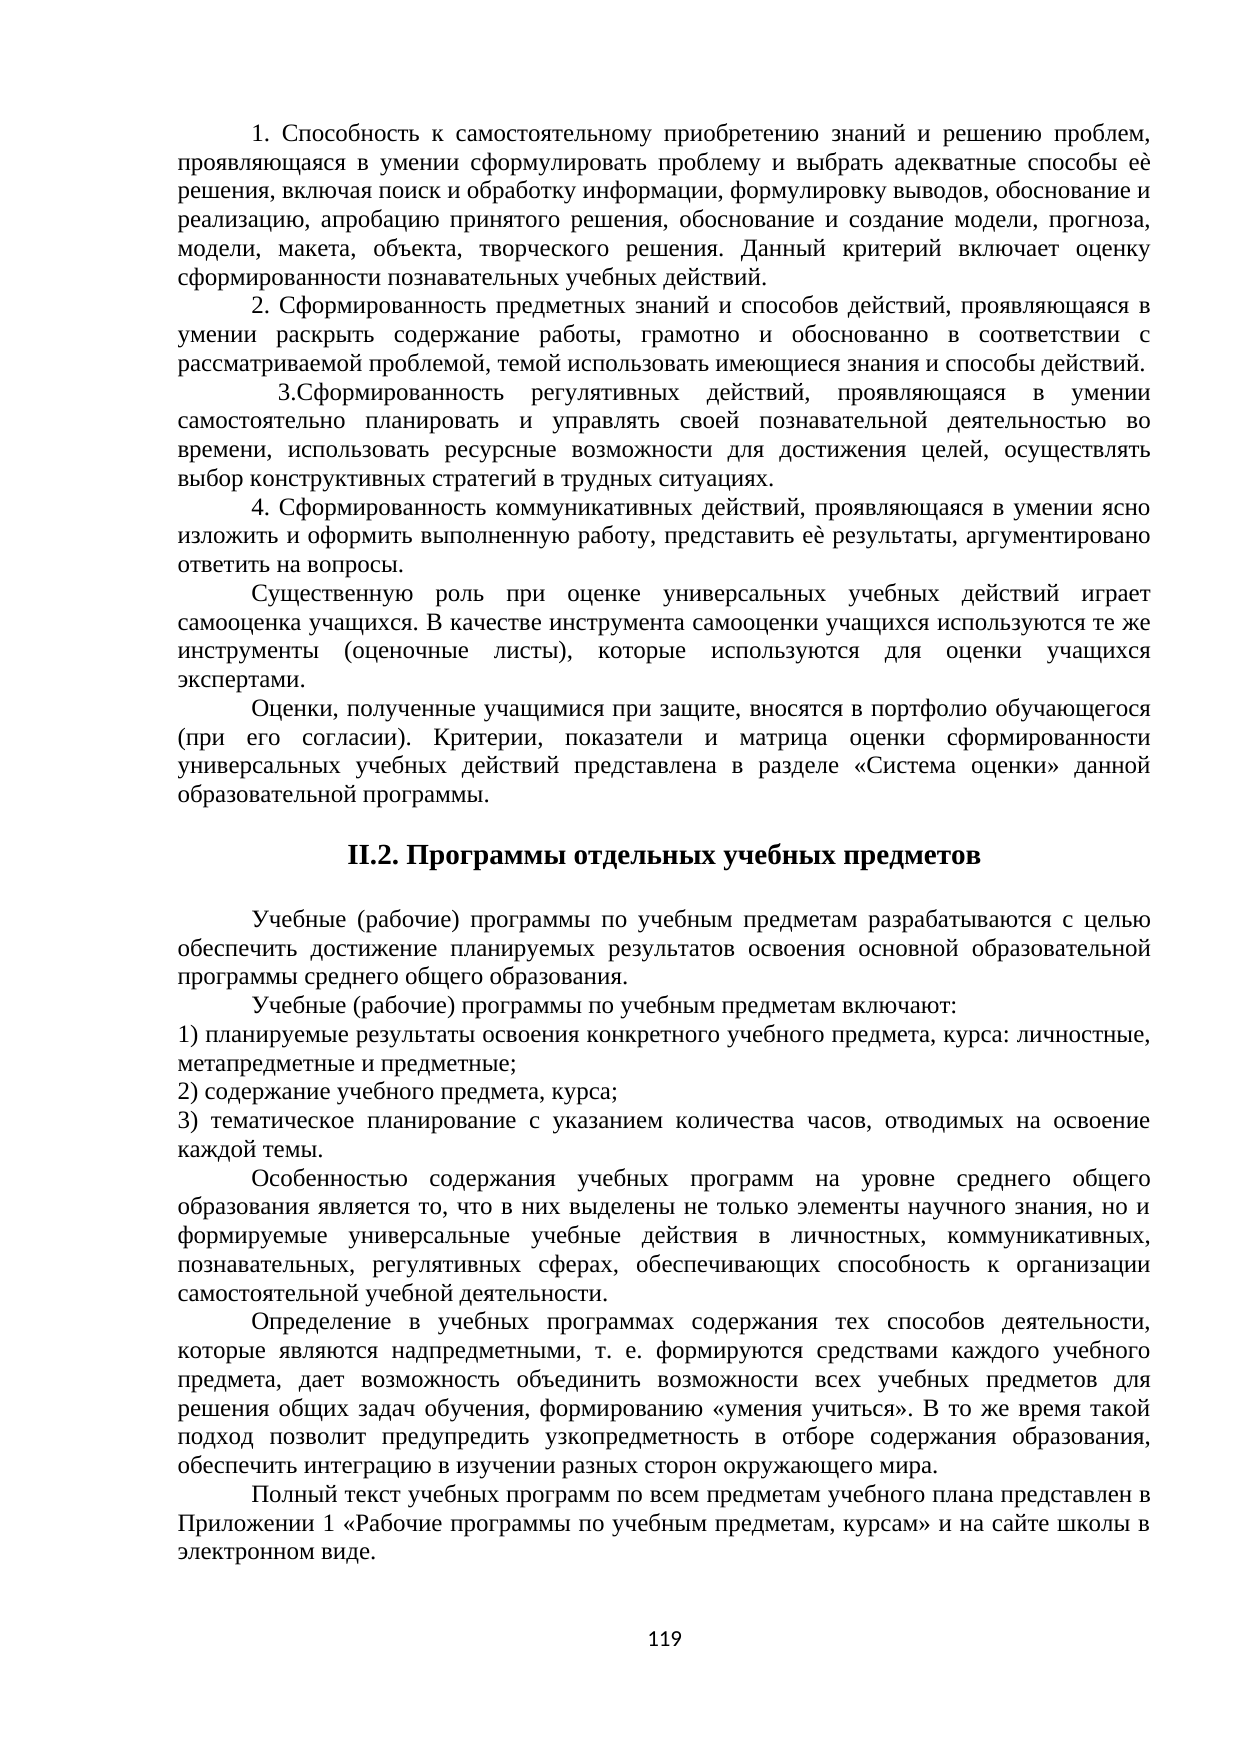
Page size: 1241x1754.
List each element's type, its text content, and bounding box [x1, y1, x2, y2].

text Учебные (рабочие) программы по учебным предметам разрабатываются с целью обеспечить достижение планируемых результатов освоения основной образовательной программы среднего общего образования. [177, 904, 1152, 990]
text 4. Сформированность коммуникативных действий, проявляющаяся в умении ясно изложить и оформить выполненную работу, представить еѐ результаты, аргументировано ответить на вопросы. [177, 492, 1152, 578]
text 3.Сформированность регулятивных действий, проявляющаяся в умении самостоятельно планировать и управлять своей познавательной деятельностью во времени, использовать ресурсные возможности для достижения целей, осуществлять выбор конструктивных стратегий в трудных ситуациях. [177, 377, 1152, 492]
text 1. Способность к самостоятельному приобретению знаний и решению проблем, проявляющаяся в умении сформулировать проблему и выбрать адекватные способы еѐ решения, включая поиск и обработку информации, формулировку выводов, обоснование и реализацию, апробацию принятого решения, обоснование и создание модели, прогноза, модели, макета, объекта, творческого решения. Данный критерий включает оценку сформированности познавательных учебных действий. [177, 118, 1152, 291]
text 2. Сформированность предметных знаний и способов действий, проявляющаяся в умении раскрыть содержание работы, грамотно и обоснованно в соответствии с рассматриваемой проблемой, темой использовать имеющиеся знания и способы действий. [177, 291, 1152, 377]
text Учебные (рабочие) программы по учебным предметам включают: [177, 990, 1152, 1019]
text Существенную роль при оценке универсальных учебных действий играет самооценка учащихся. В качестве инструмента самооценки учащихся используются те же инструменты (оценочные листы), которые используются для оценки учащихся экспертами. [177, 578, 1152, 693]
text 2) содержание учебного предмета, курса; [177, 1076, 1152, 1105]
text Оценки, полученные учащимися при защите, вносятся в портфолио обучающегося (при его согласии). Критерии, показатели и матрица оценки сформированности универсальных учебных действий представлена в разделе «Система оценки» данной образовательной программы. [177, 693, 1152, 808]
text II.2. Программы отдельных учебных предметов [177, 837, 1152, 870]
text Определение в учебных программах содержания тех способов деятельности, которые являются надпредметными, т. е. формируются средствами каждого учебного предмета, дает возможность объединить возможности всех учебных предметов для решения общих задач обучения, формированию «умения учиться». В то же время такой подход позволит предупредить узкопредметность в отборе содержания образования, обеспечить интеграцию в изучении разных сторон окружающего мира. [177, 1306, 1152, 1479]
text Полный текст учебных программ по всем предметам учебного плана представлен в Приложении 1 «Рабочие программы по учебным предметам, курсам» и на сайте школы в электронном виде. [177, 1479, 1152, 1565]
text Особенностью содержания учебных программ на уровне среднего общего образования является то, что в них выделены не только элементы научного знания, но и формируемые универсальные учебные действия в личностных, коммуникативных, познавательных, регулятивных сферах, обеспечивающих способность к организации самостоятельной учебной деятельности. [177, 1163, 1152, 1306]
text 3) тематическое планирование с указанием количества часов, отводимых на освоение каждой темы. [177, 1105, 1152, 1163]
text 1) планируемые результаты освоения конкретного учебного предмета, курса: личностные, метапредметные и предметные; [177, 1019, 1152, 1076]
